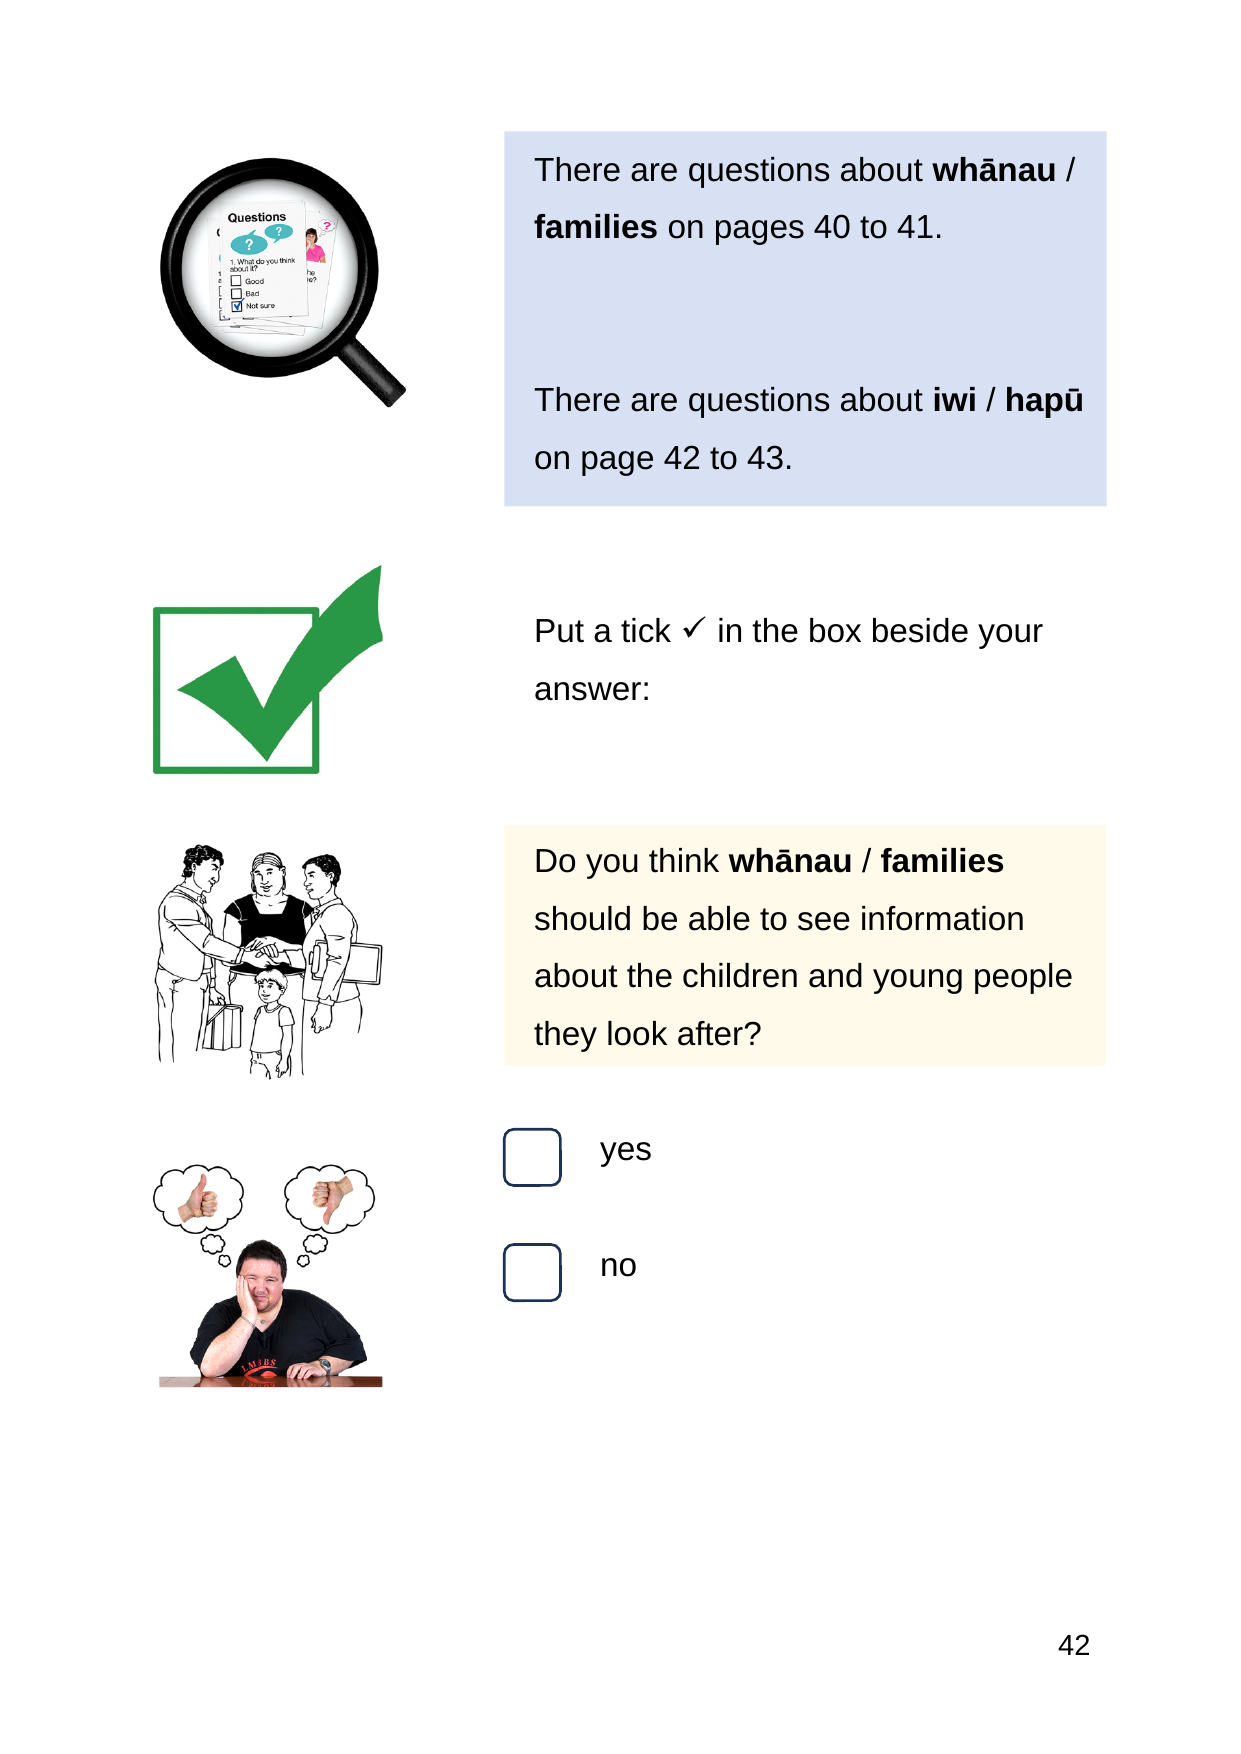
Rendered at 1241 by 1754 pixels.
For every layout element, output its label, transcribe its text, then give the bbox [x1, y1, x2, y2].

picture [150, 842, 383, 1080]
text no [600, 1244, 1090, 1283]
text There are questions about whānau / families on pages 40 to 41. [534, 150, 1090, 246]
text Put a tick in the box beside your answer: [534, 611, 1090, 707]
text yes [600, 1129, 1090, 1168]
picture [156, 154, 411, 411]
text Do you think whānau / families should be able to see information about the children and young people they look after? [534, 841, 1090, 1053]
picture [150, 1160, 383, 1389]
text There are questions about iwi / hapū on page 42 to 43. [534, 380, 1090, 476]
picture [150, 562, 383, 775]
